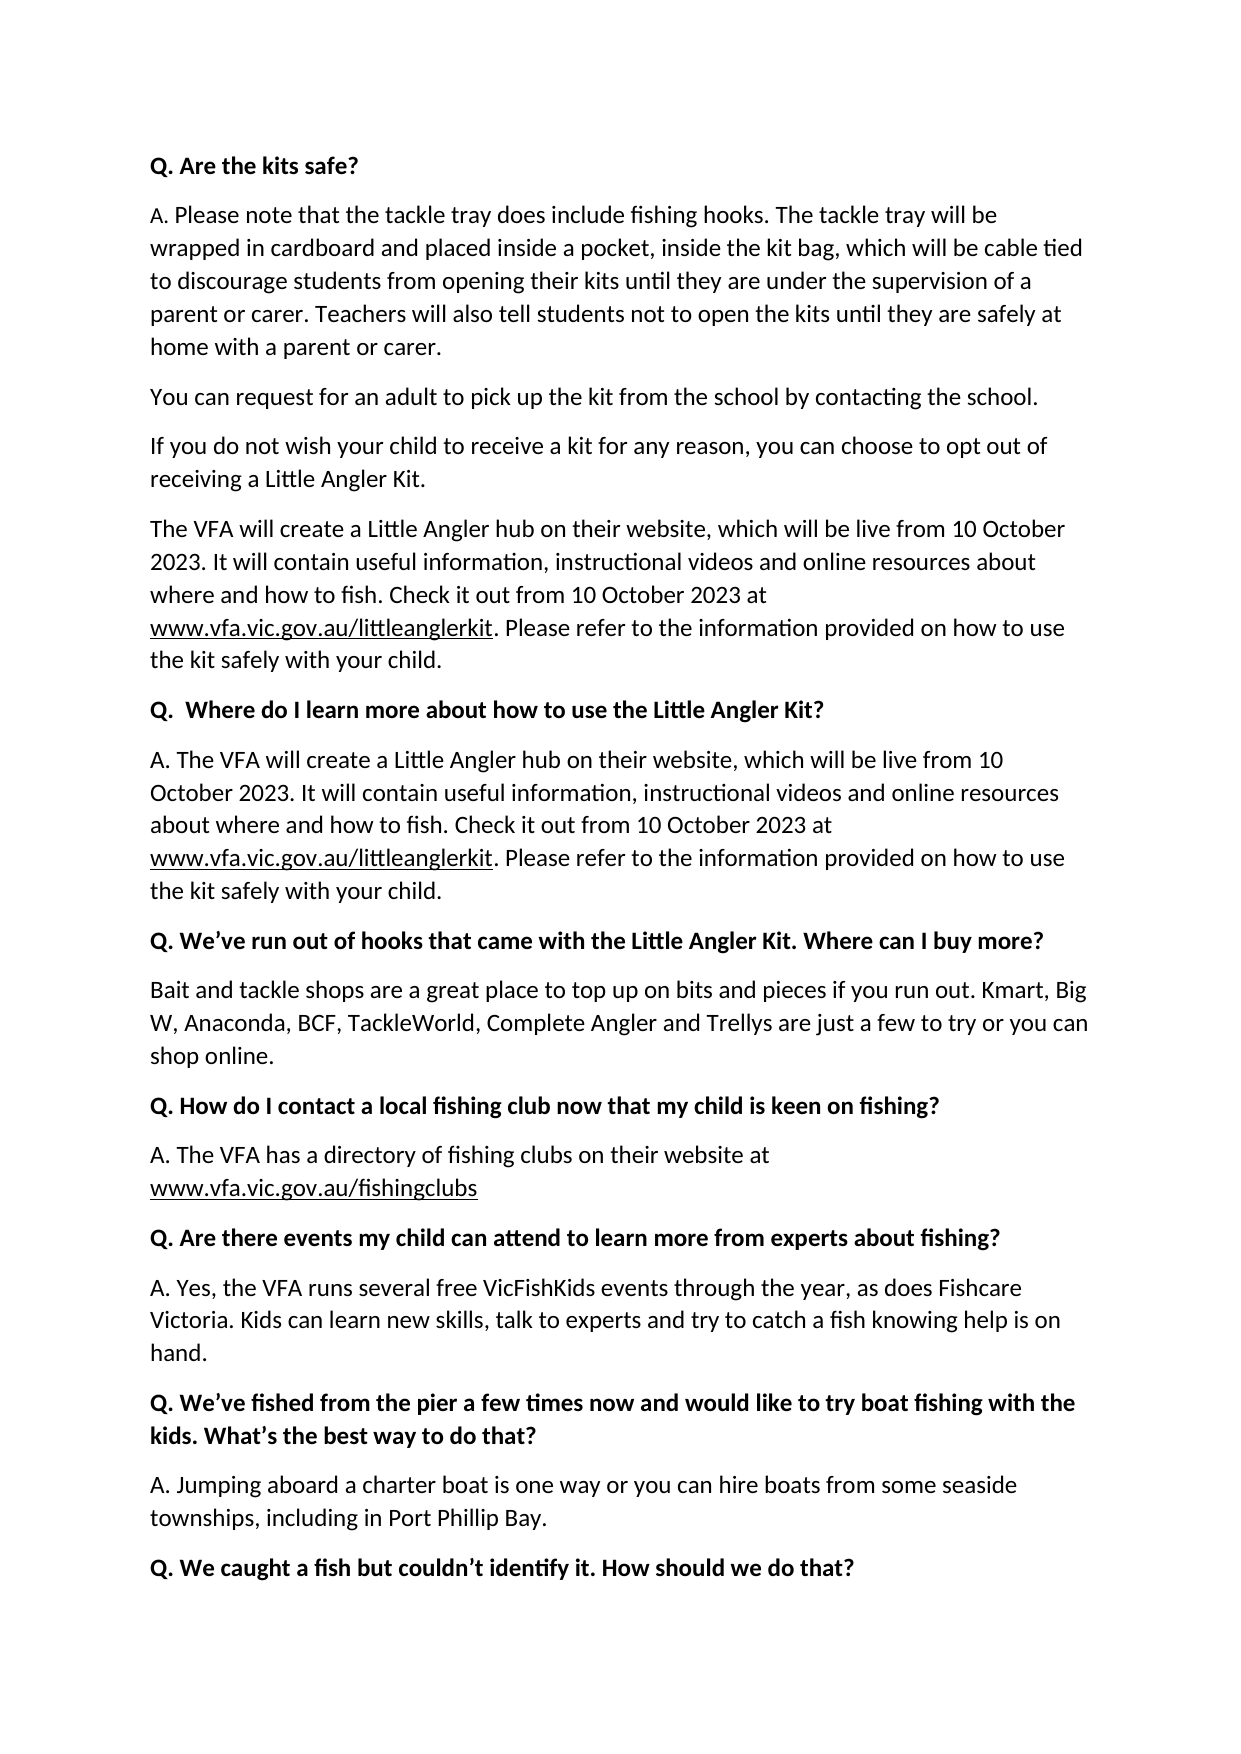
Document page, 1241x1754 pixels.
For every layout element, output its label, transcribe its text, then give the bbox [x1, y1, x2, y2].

text Q. We’ve run out of hooks that came with the Little Angler Kit. Where can I buy more? [150, 925, 1090, 956]
text Q. We’ve fished from the pier a few times now and would like to try boat fishing with the kids. What’s the best way to do that? [150, 1387, 1090, 1451]
text A. The VFA has a directory of fishing clubs on their website at www.vfa.vic.gov.au/fishingclubs [150, 1139, 1090, 1203]
text You can request for an adult to pick up the kit from the school by contacting the school. [150, 381, 1090, 411]
text A. The VFA will create a Little Angler hub on their website, which will be live from 10 October 2023. It will contain useful information, instructional videos and online resources about where and how to fish. Check it out from 10 October 2023 at www.vfa.vic.gov.au/littleanglerkit. Please refer to the information provided on how to use the kit safely with your child. [150, 744, 1090, 906]
text If you do not wish your child to receive a kit for any reason, you can choose to opt out of receiving a Little Angler Kit. [150, 430, 1090, 494]
text Q. How do I contact a local fishing club now that my child is keen on fishing? [150, 1090, 1090, 1121]
text Q. Are the kits safe? [150, 150, 1090, 181]
text Bait and tackle shops are a great place to top up on bits and pieces if you run out. Kmart, Big W, Anaconda, BCF, TackleWorld, Complete Angler and Trellys are just a few to try or you can shop online. [150, 974, 1090, 1071]
text The VFA will create a Little Angler hub on their website, which will be live from 10 October 2023. It will contain useful information, instructional videos and online resources about where and how to fish. Check it out from 10 October 2023 at www.vfa.vic.gov.au/littleanglerkit. Please refer to the information provided on how to use the kit safely with your child. [150, 513, 1090, 675]
text Q. Where do I learn more about how to use the Little Angler Kit? [150, 694, 1090, 725]
text A. Yes, the VFA runs several free VicFishKids events through the year, as does Fishcare Victoria. Kids can learn new skills, talk to experts and try to catch a fish knowing help is on hand. [150, 1272, 1090, 1368]
text A. Please note that the tackle tray does include fishing hooks. The tackle tray will be wrapped in cardboard and placed inside a pocket, inside the kit bag, which will be cable tied to discourage students from opening their kits until they are under the supervision of a parent or carer. Teachers will also tell students not to open the kits until they are safely at home with a parent or carer. [150, 199, 1090, 362]
text Q. We caught a fish but couldn’t identify it. How should we do that? [150, 1552, 1090, 1583]
text A. Jumping aboard a charter boat is one way or you can hire boats from some seaside townships, including in Port Phillip Bay. [150, 1469, 1090, 1533]
text Q. Are there events my child can attend to learn more from experts about fishing? [150, 1222, 1090, 1253]
